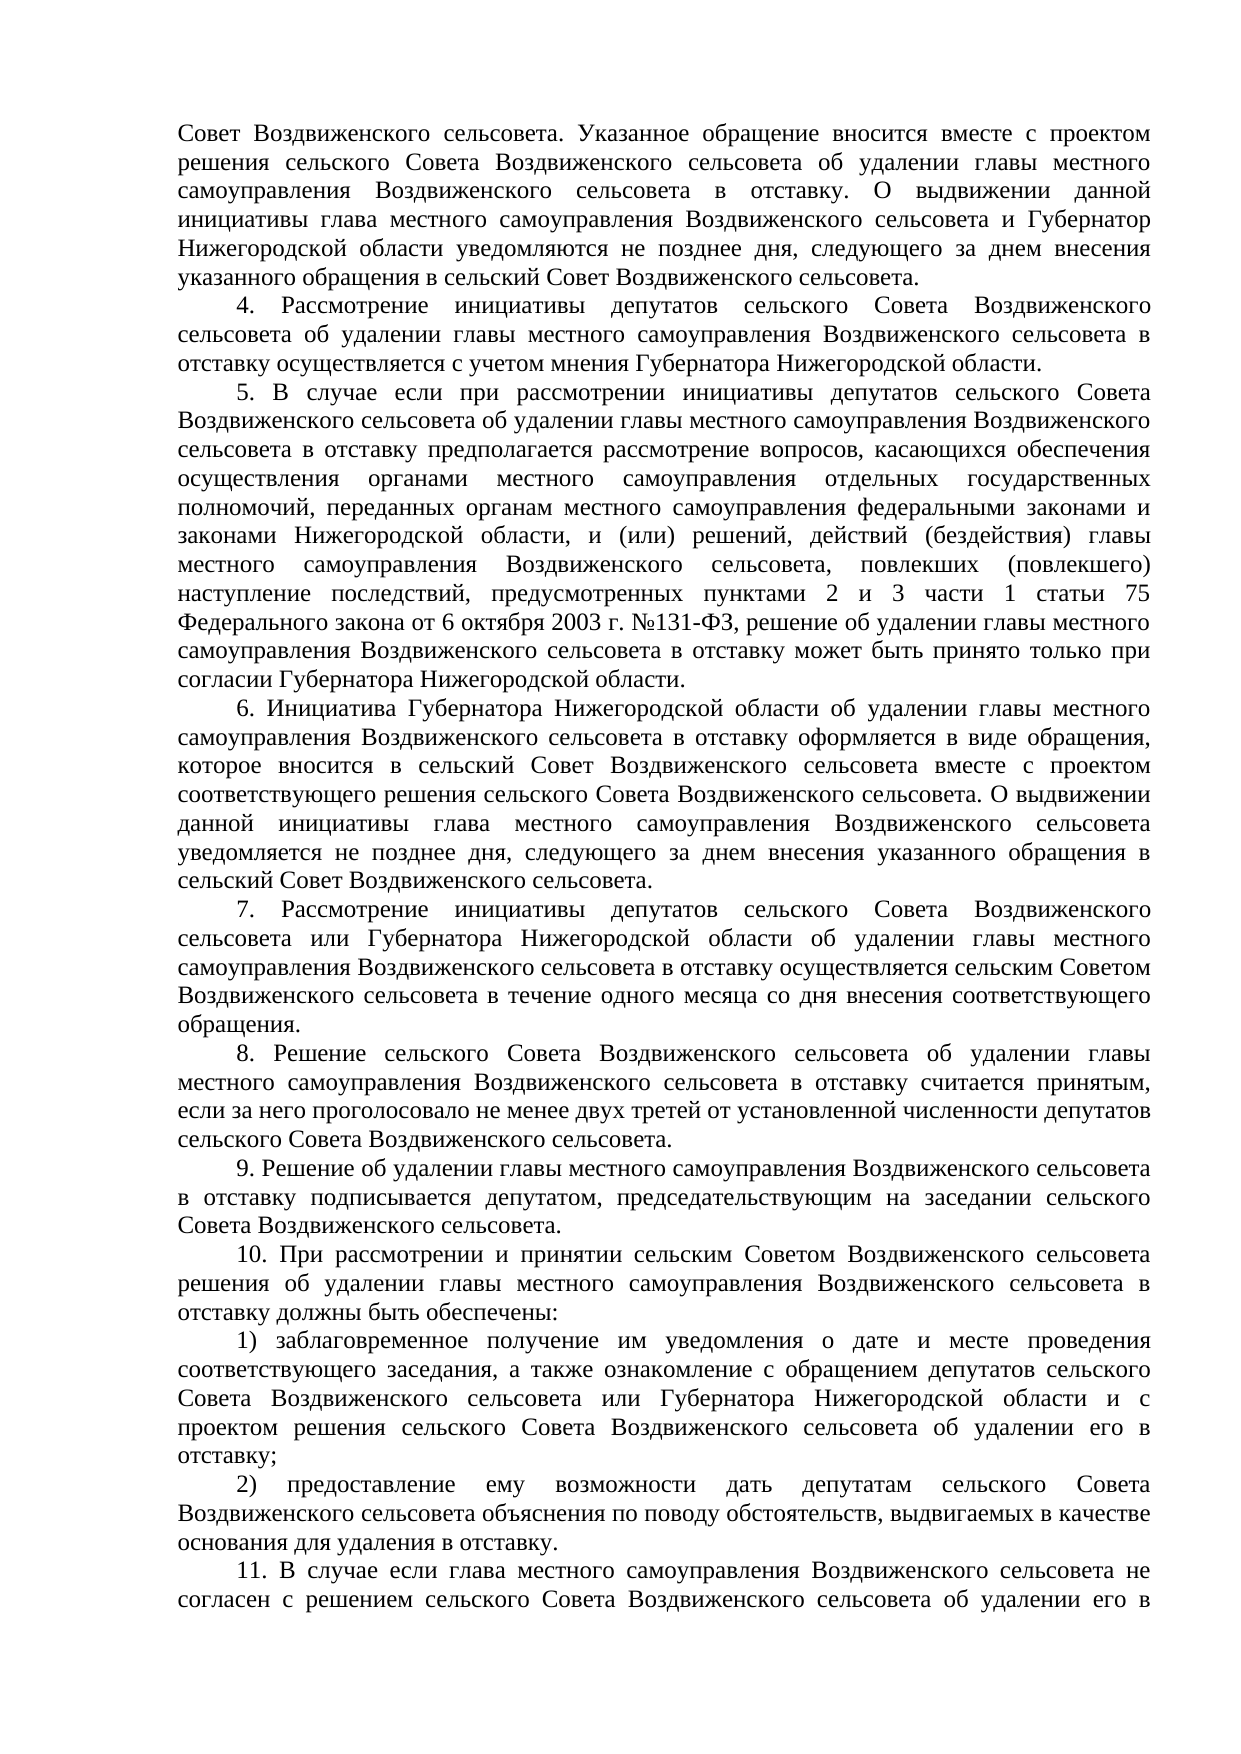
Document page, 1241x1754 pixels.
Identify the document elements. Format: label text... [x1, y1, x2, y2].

text 10. При рассмотрении и принятии сельским Советом Воздвиженского сельсовета решения об удалении главы местного самоуправления Воздвиженского сельсовета в отставку должны быть обеспечены: [177, 1239, 1152, 1326]
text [177, 1556, 1152, 1613]
text 6. Инициатива Губернатора Нижегородской области об удалении главы местного самоуправления Воздвиженского сельсовета в отставку оформляется в виде обращения, которое вносится в сельский Совет Воздвиженского сельсовета вместе с проектом соответствующего решения сельского Совета Воздвиженского сельсовета. О выдвижении данной инициативы глава местного самоуправления Воздвиженского сельсовета уведомляется не позднее дня, следующего за днем внесения указанного обращения в сельский Совет Воздвиженского сельсовета. [177, 693, 1152, 894]
text 9. Решение об удалении главы местного самоуправления Воздвиженского сельсовета в отставку подписывается депутатом, председательствующим на заседании сельского Совета Воздвиженского сельсовета. [177, 1153, 1152, 1239]
text 8. Решение сельского Совета Воздвиженского сельсовета об удалении главы местного самоуправления Воздвиженского сельсовета в отставку считается принятым, если за него проголосовало не менее двух третей от установленной численности депутатов сельского Совета Воздвиженского сельсовета. [177, 1038, 1152, 1153]
text 2) предоставление ему возможности дать депутатам сельского Совета Воздвиженского сельсовета объяснения по поводу обстоятельств, выдвигаемых в качестве основания для удаления в отставку. [177, 1469, 1152, 1556]
text 1) заблаговременное получение им уведомления о дате и месте проведения соответствующего заседания, а также ознакомление с обращением депутатов сельского Совета Воздвиженского сельсовета или Губернатора Нижегородской области и с проектом решения сельского Совета Воздвиженского сельсовета об удалении его в отставку; [177, 1326, 1152, 1469]
text 4. Рассмотрение инициативы депутатов сельского Совета Воздвиженского сельсовета об удалении главы местного самоуправления Воздвиженского сельсовета в отставку осуществляется с учетом мнения Губернатора Нижегородской области. [177, 291, 1152, 377]
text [177, 118, 1152, 291]
text 7. Рассмотрение инициативы депутатов сельского Совета Воздвиженского сельсовета или Губернатора Нижегородской области об удалении главы местного самоуправления Воздвиженского сельсовета в отставку осуществляется сельским Советом Воздвиженского сельсовета в течение одного месяца со дня внесения соответствующего обращения. [177, 894, 1152, 1038]
text 5. В случае если при рассмотрении инициативы депутатов сельского Совета Воздвиженского сельсовета об удалении главы местного самоуправления Воздвиженского сельсовета в отставку предполагается рассмотрение вопросов, касающихся обеспечения осуществления органами местного самоуправления отдельных государственных полномочий, переданных органам местного самоуправления федеральными законами и законами Нижегородской области, и (или) решений, действий (бездействия) главы местного самоуправления Воздвиженского сельсовета, повлекших (повлекшего) наступление последствий, предусмотренных пунктами 2 и 3 части 1 статьи 75 Федерального закона от 6 октября 2003 г. №131-ФЗ, решение об удалении главы местного самоуправления Воздвиженского сельсовета в отставку может быть принято только при согласии Губернатора Нижегородской области. [177, 377, 1152, 693]
